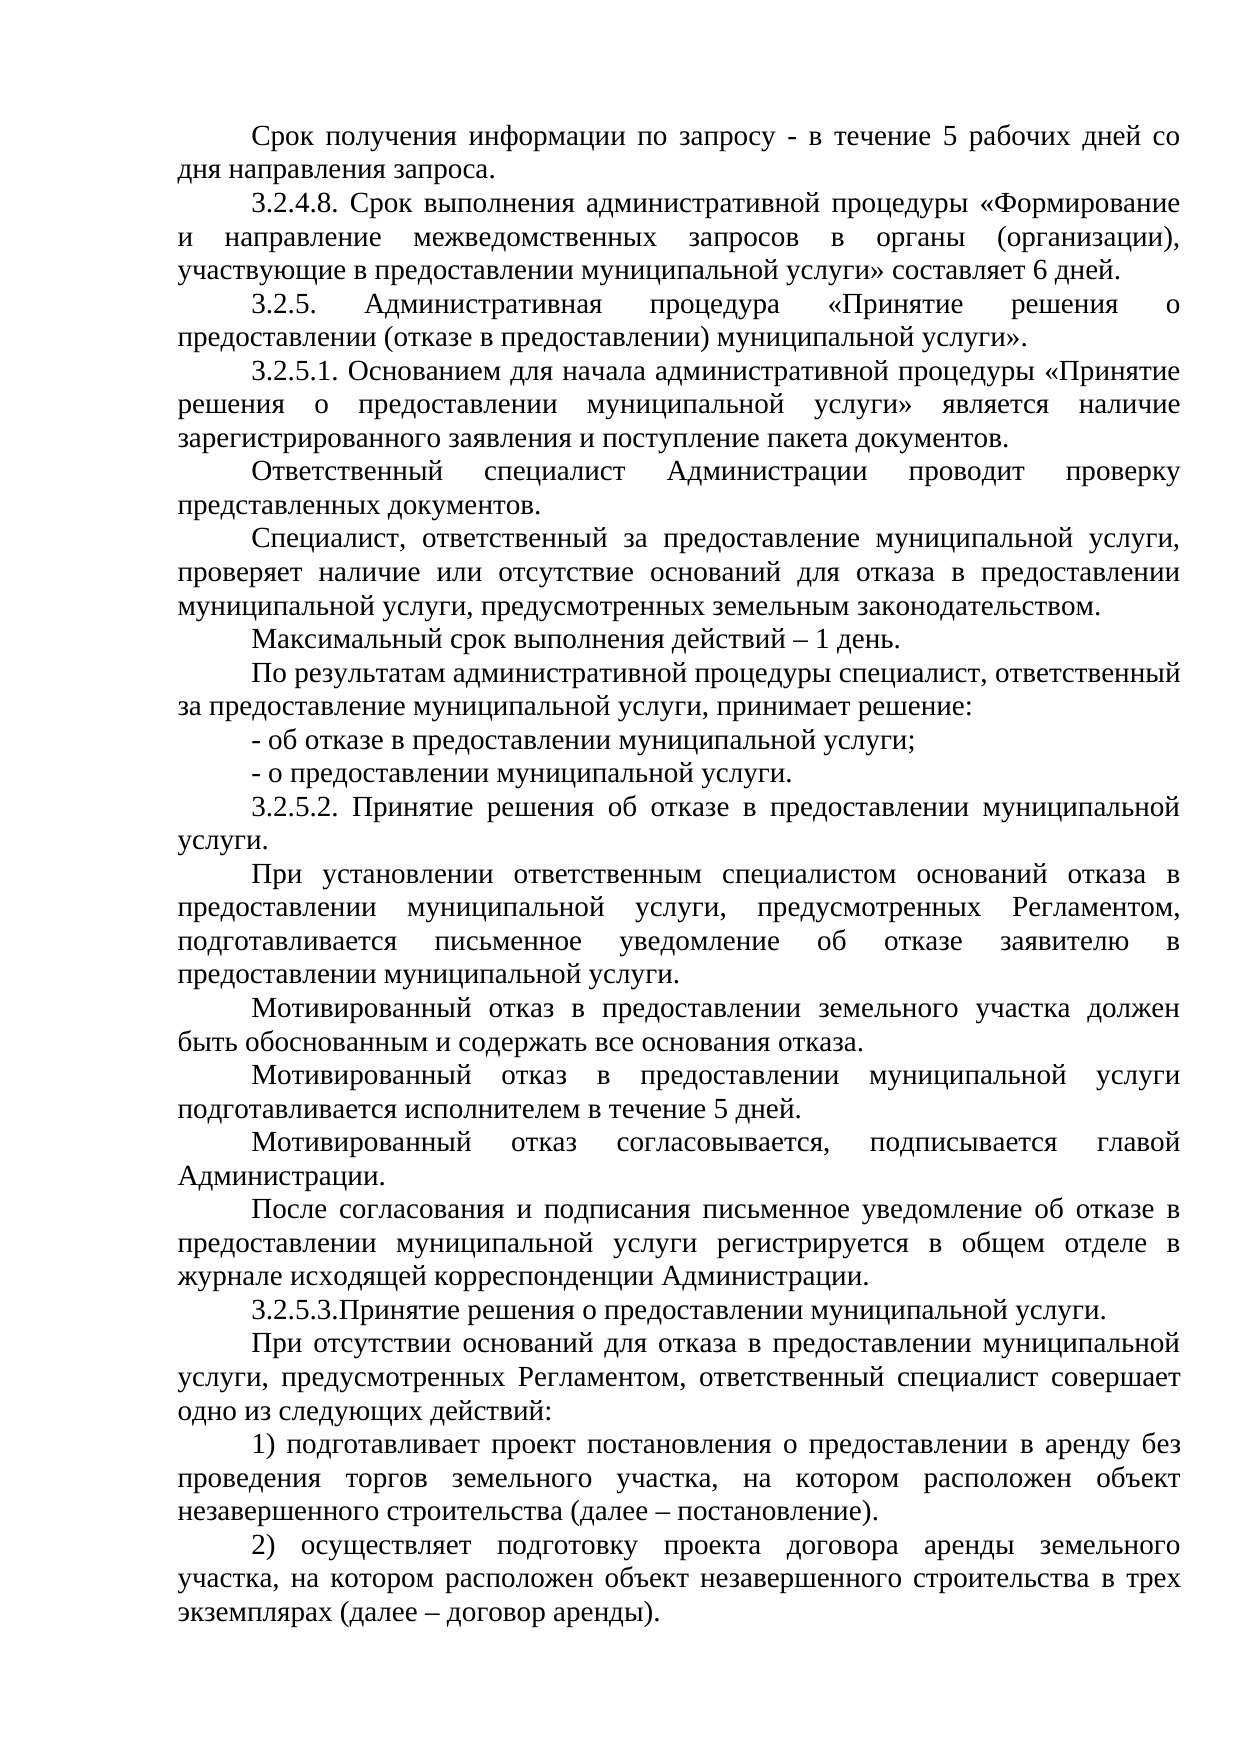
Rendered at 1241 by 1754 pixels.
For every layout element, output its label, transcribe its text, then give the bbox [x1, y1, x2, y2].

text Мотивированный отказ в предоставлении муниципальной услуги подготавливается исполнителем в течение 5 дней. [177, 1057, 1181, 1124]
text 1) подготавливает проект постановления о предоставлении в аренду без проведения торгов земельного участка, на котором расположен объект незавершенного строительства (далее – постановление). [177, 1426, 1181, 1527]
text 3.2.4.8. Срок выполнения административной процедуры «Формирование и направление межведомственных запросов в органы (организации), участвующие в предоставлении муниципальной услуги» составляет 6 дней. [177, 185, 1181, 286]
text При установлении ответственным специалистом оснований отказа в предоставлении муниципальной услуги, предусмотренных Регламентом, подготавливается письменное уведомление об отказе заявителю в предоставлении муниципальной услуги. [177, 856, 1181, 990]
text 3.2.5.2. Принятие решения об отказе в предоставлении муниципальной услуги. [177, 789, 1181, 856]
text Срок получения информации по запросу - в течение 5 рабочих дней со дня направления запроса. [177, 118, 1181, 185]
text Мотивированный отказ в предоставлении земельного участка должен быть обоснованным и содержать все основания отказа. [177, 990, 1181, 1057]
text При отсутствии оснований для отказа в предоставлении муниципальной услуги, предусмотренных Регламентом, ответственный специалист совершает одно из следующих действий: [177, 1326, 1181, 1426]
text 3.2.5. Административная процедура «Принятие решения о предоставлении (отказе в предоставлении) муниципальной услуги». [177, 286, 1181, 353]
text - о предоставлении муниципальной услуги. [177, 755, 1181, 789]
text После согласования и подписания письменное уведомление об отказе в предоставлении муниципальной услуги регистрируется в общем отделе в журнале исходящей корреспонденции Администрации. [177, 1191, 1181, 1292]
text Ответственный специалист Администрации проводит проверку представленных документов. [177, 453, 1181, 521]
text 3.2.5.3.Принятие решения о предоставлении муниципальной услуги. [177, 1292, 1181, 1326]
text По результатам административной процедуры специалист, ответственный за предоставление муниципальной услуги, принимает решение: [177, 655, 1181, 722]
text 3.2.5.1. Основанием для начала административной процедуры «Принятие решения о предоставлении муниципальной услуги» является наличие зарегистрированного заявления и поступление пакета документов. [177, 353, 1181, 453]
text Максимальный срок выполнения действий – 1 день. [177, 621, 1181, 655]
text 2) осуществляет подготовку проекта договора аренды земельного участка, на котором расположен объект незавершенного строительства в трех экземплярах (далее – договор аренды). [177, 1527, 1181, 1627]
text Мотивированный отказ согласовывается, подписывается главой Администрации. [177, 1124, 1181, 1191]
text - об отказе в предоставлении муниципальной услуги; [177, 722, 1181, 755]
text Специалист, ответственный за предоставление муниципальной услуги, проверяет наличие или отсутствие оснований для отказа в предоставлении муниципальной услуги, предусмотренных земельным законодательством. [177, 521, 1181, 621]
